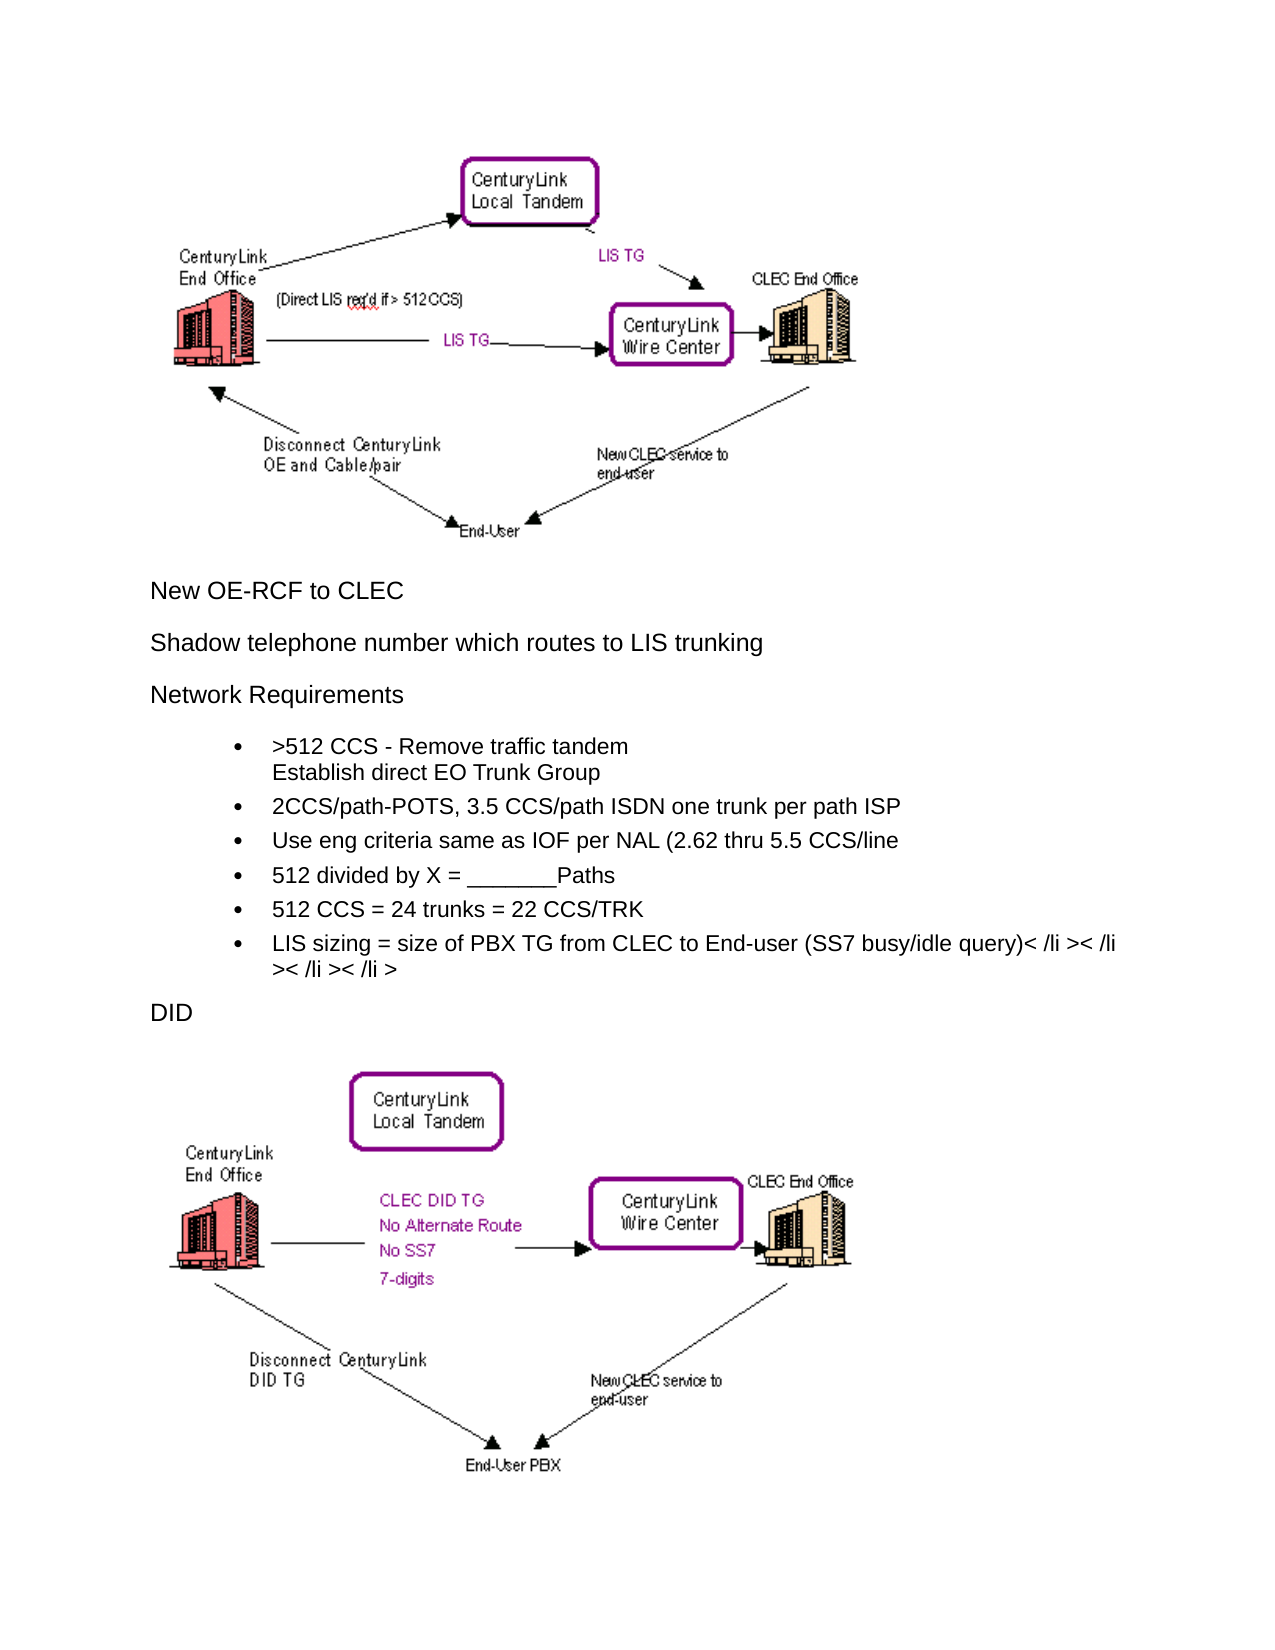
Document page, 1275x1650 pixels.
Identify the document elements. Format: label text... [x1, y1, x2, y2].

list 512 divided by X = _______Paths [234, 862, 1125, 888]
text Network Requirements [150, 681, 1125, 709]
list LIS sizing = size of PBX TG from CLEC to End-user (SS7 busy/idle query)< /li >< /li >< /li >< /li > [234, 930, 1125, 983]
list 512 CCS = 24 trunks = 22 CCS/TRK [234, 896, 1125, 922]
list 2CCS/path-POTS, 3.5 CCS/path ISDN one trunk per path ISP [234, 793, 1125, 819]
list >512 CCS - Remove traffic tandem Establish direct EO Trunk Group [234, 733, 1125, 785]
text New OE-RCF to CLEC [150, 576, 1125, 605]
text Shadow telephone number which routes to LIS trunking [150, 628, 1125, 657]
text DID [150, 998, 1125, 1027]
list Use eng criteria same as IOF per NAL (2.62 thru 5.5 CCS/line [234, 827, 1125, 854]
